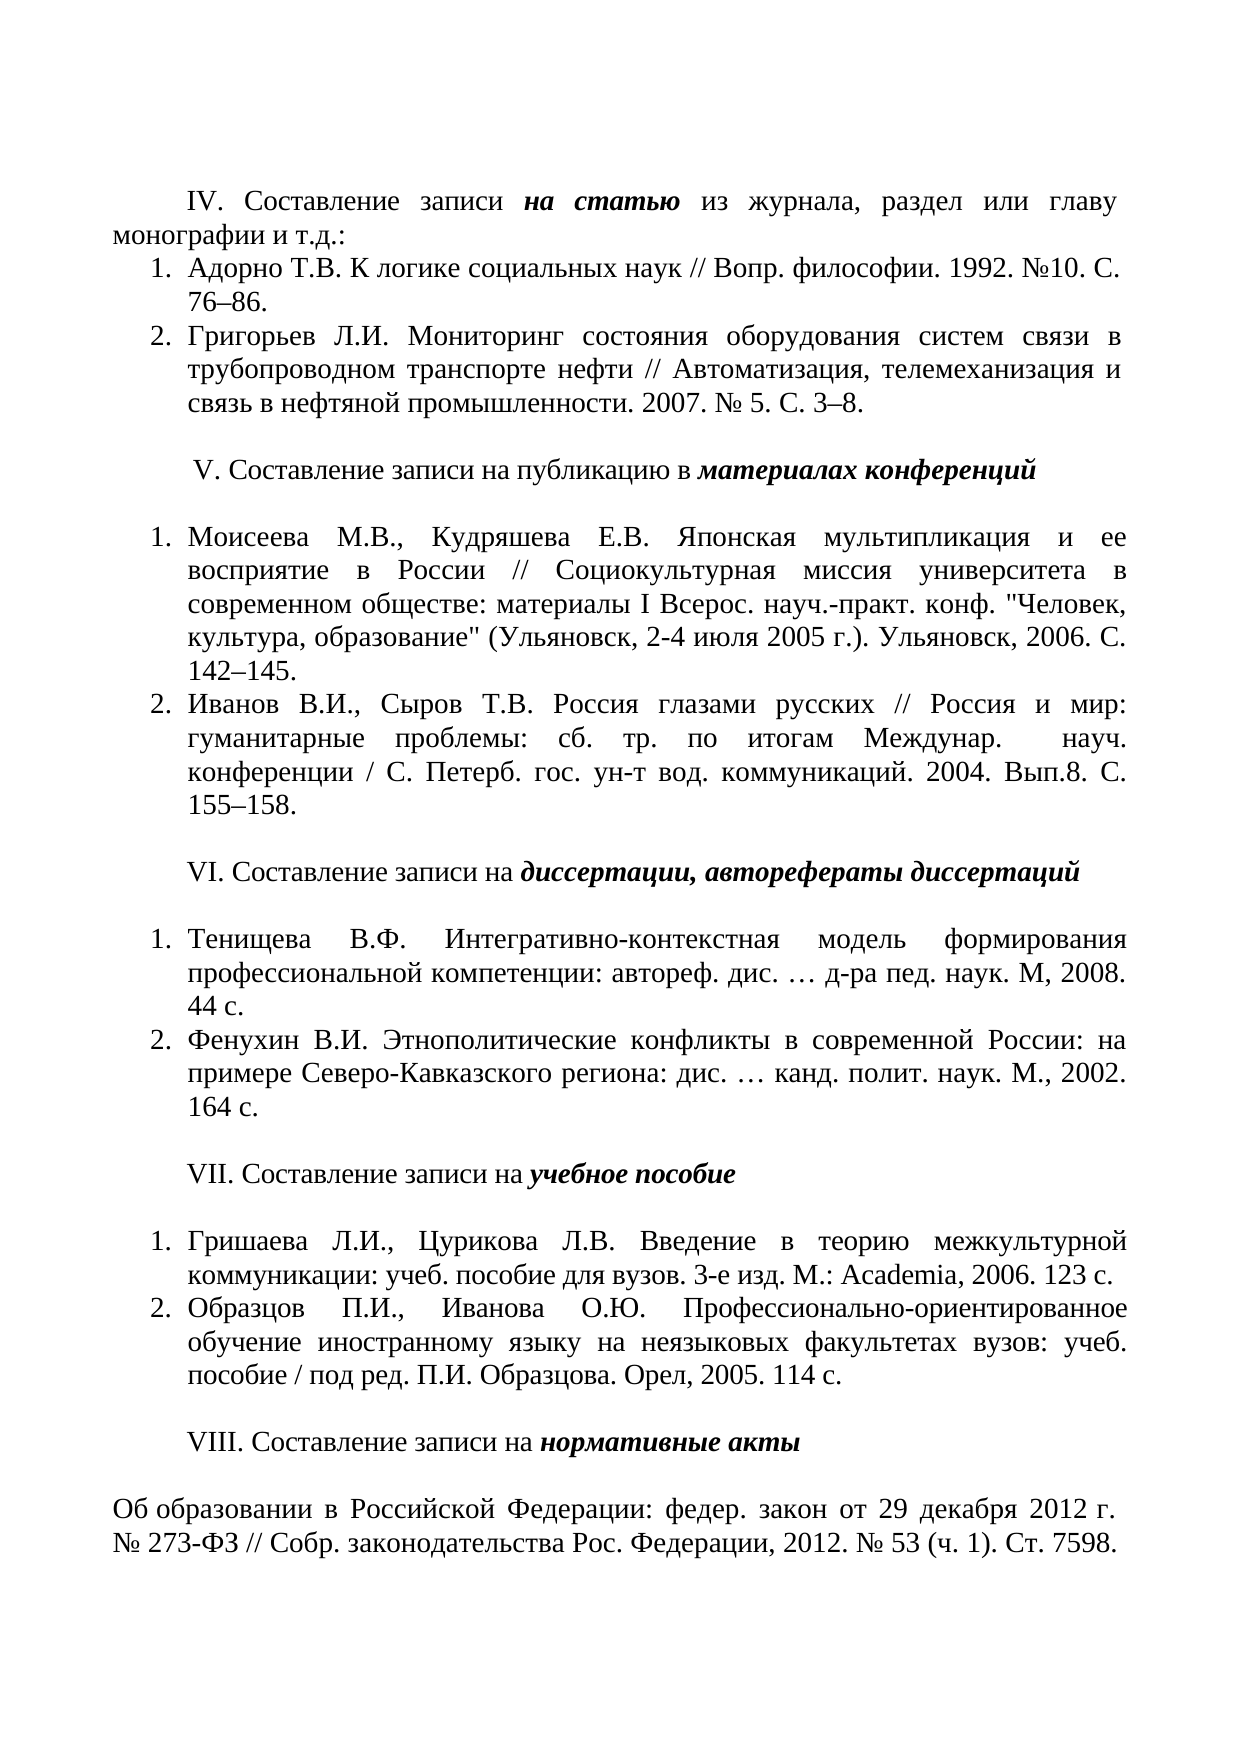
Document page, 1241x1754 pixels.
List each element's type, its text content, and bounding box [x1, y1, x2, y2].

text VII. Составление записи на учебное пособие [112, 1156, 1128, 1190]
text VI. Составление записи на диссертации, авторефераты диссертаций [112, 854, 1128, 888]
text IV. Составление записи на статью из журнала, раздел или главу монографии и т.д.: [112, 183, 1118, 251]
list Адорно Т.В. К логике социальных наук // Вопр. философии. 1992. №10. С. 76–86. [150, 251, 1122, 318]
list Гришаева Л.И., Цурикова Л.В. Введение в теорию межкультурной коммуникации: учеб. пособие для вузов. 3-е изд. М.: Academia, 2006. 123 с. [150, 1223, 1128, 1290]
list Тенищева В.Ф. Интегративно-контекстная модель формирования профессиональной компетенции: автореф. дис. … д-ра пед. наук. М, 2008. 44 с. [150, 921, 1128, 1022]
text Об образовании в Российской Федерации: федер. закон от 29 декабря 2012 г. № 273-ФЗ // Собр. законодательства Рос. Федерации, 2012. № 53 (ч. 1). Ст. 7598. [112, 1492, 1128, 1559]
list Образцов П.И., Иванова О.Ю. Профессионально-ориентированное обучение иностранному языку на неязыковых факультетах вузов: учеб. пособие / под ред. П.И. Образцова. Орел, 2005. 114 с. [150, 1290, 1128, 1391]
list Иванов В.И., Сыров Т.В. Россия глазами русских // Россия и мир: гуманитарные проблемы: сб. тр. по итогам Междунар. науч. конференции / С. Петерб. гос. ун-т вод. коммуникаций. 2004. Вып.8. С. 155–158. [150, 687, 1128, 821]
list Моисеева М.В., Кудряшева Е.В. Японская мультипликация и ее восприятие в России // Социокультурная миссия университета в современном обществе: материалы I Всерос. науч.-практ. конф. "Человек, культура, образование" (Ульяновск, 2-4 июля 2005 г.). Ульяновск, 2006. С. 142–145. [150, 519, 1128, 687]
text VIII. Составление записи на нормативные акты [112, 1424, 1128, 1458]
list Григорьев Л.И. Мониторинг состояния оборудования систем связи в трубопроводном транспорте нефти // Автоматизация, телемеханизация и связь в нефтяной промышленности. 2007. № 5. С. 3–8. [150, 318, 1122, 418]
text V. Составление записи на публикацию в материалах конференций [112, 452, 1122, 485]
list Фенухин В.И. Этнополитические конфликты в современной России: на примере Северо-Кавказского региона: дис. … канд. полит. наук. М., 2002. 164 с. [150, 1022, 1128, 1123]
